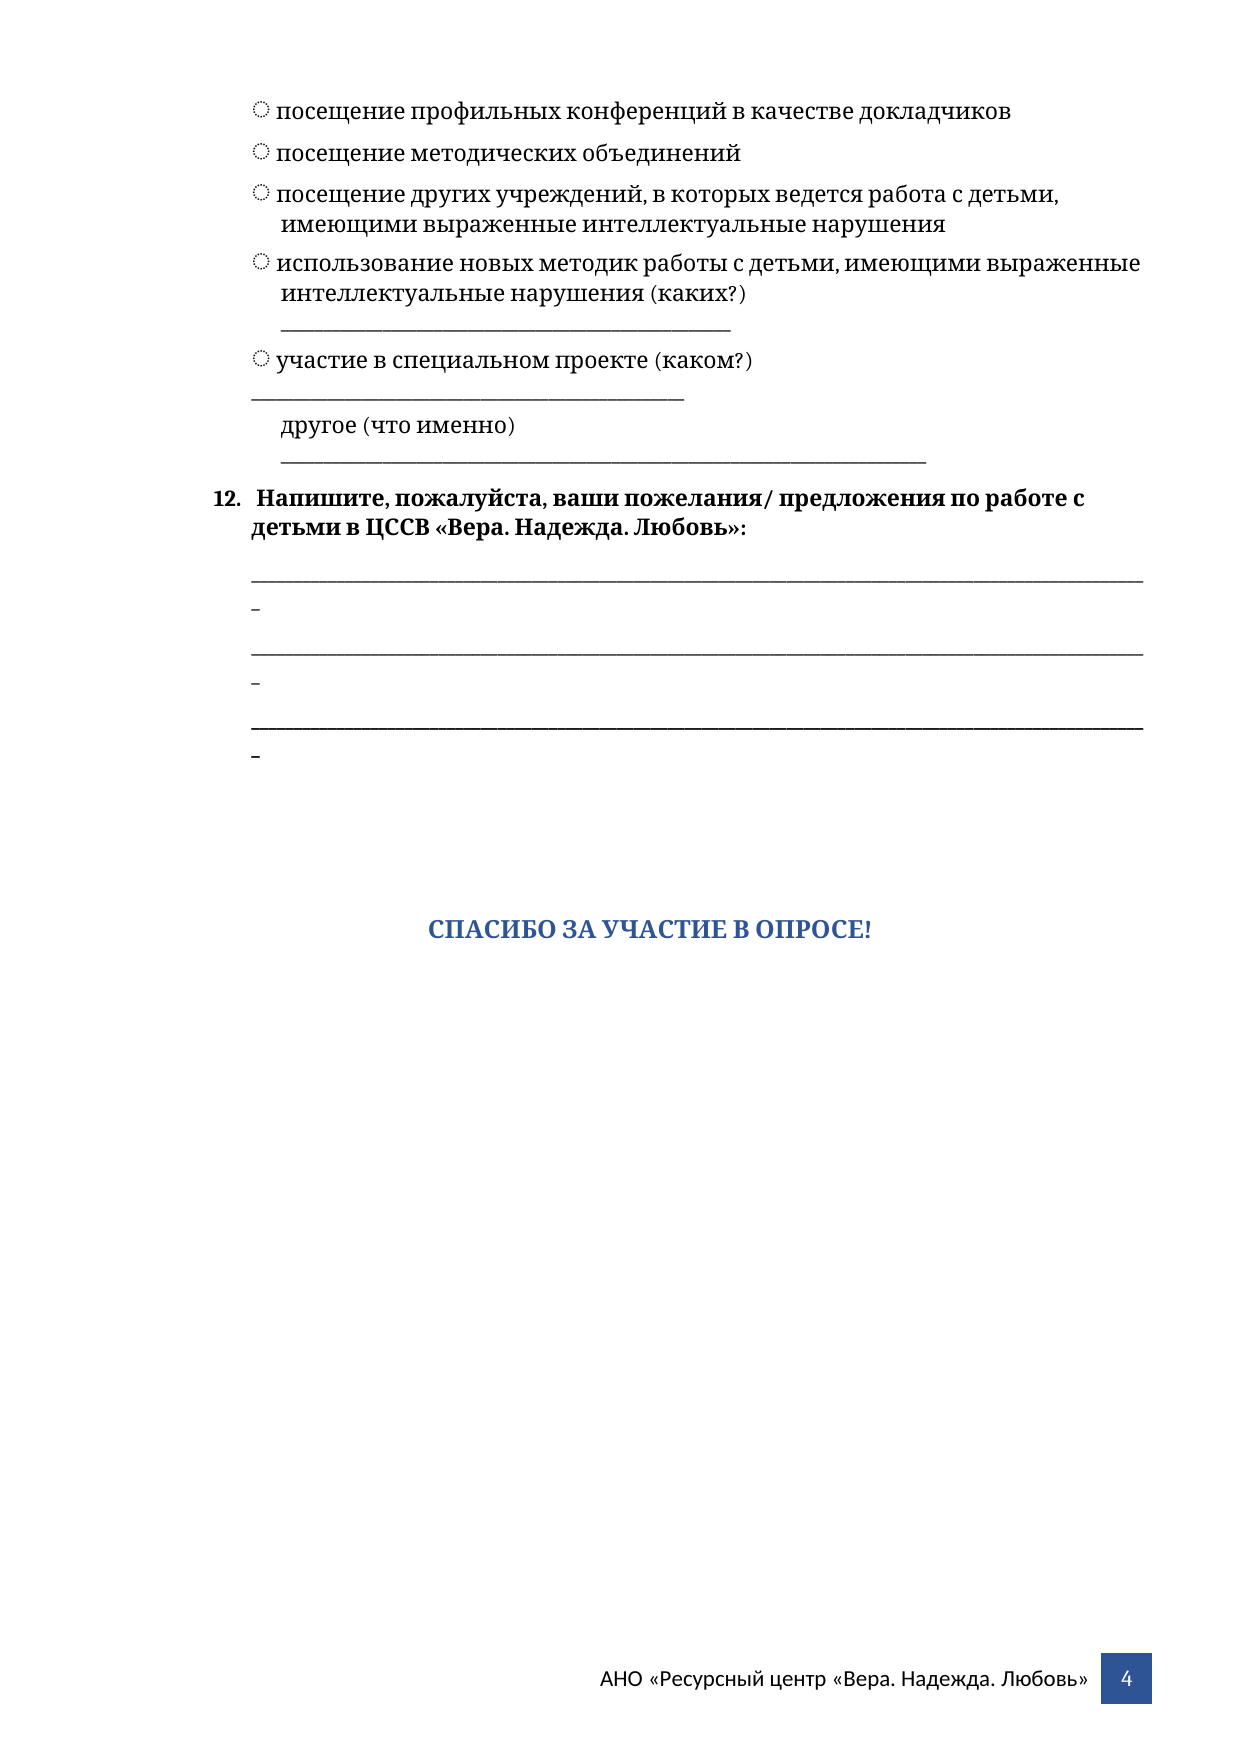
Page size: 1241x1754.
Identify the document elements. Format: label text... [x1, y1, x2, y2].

text другое (что именно) ____________________________________________________________________________ [281, 413, 1152, 467]
text __________________________________________________________________________________________________________ [251, 633, 1152, 688]
text 󠇂 участие в специальном проекте (каком?) ___________________________________________________ [251, 337, 1152, 404]
list Напишите, пожалуйста, ваши пожелания/ предложения по работе с детьми в ЦССВ «Вера. Надежда. Любовь»: [214, 486, 1152, 541]
text 󠇂 посещение методических объединений [251, 130, 1152, 168]
text __________________________________________________________________________________________________________ [251, 560, 1152, 614]
text 󠇂 посещение других учреждений, в которых ведется работа с детьми, имеющими выраженные интеллектуальные нарушения [251, 171, 1152, 238]
text 󠇂 использование новых методик работы с детьми, имеющими выраженные интеллектуальные нарушения (каких?) _____________________________________________________ [251, 240, 1152, 335]
text __________________________________________________________________________________________________________ [251, 707, 1152, 762]
text 󠇂 посещение профильных конференций в качестве докладчиков [251, 89, 1152, 127]
text СПАСИБО ЗА УЧАСТИЕ В ОПРОСЕ! [148, 916, 1152, 944]
